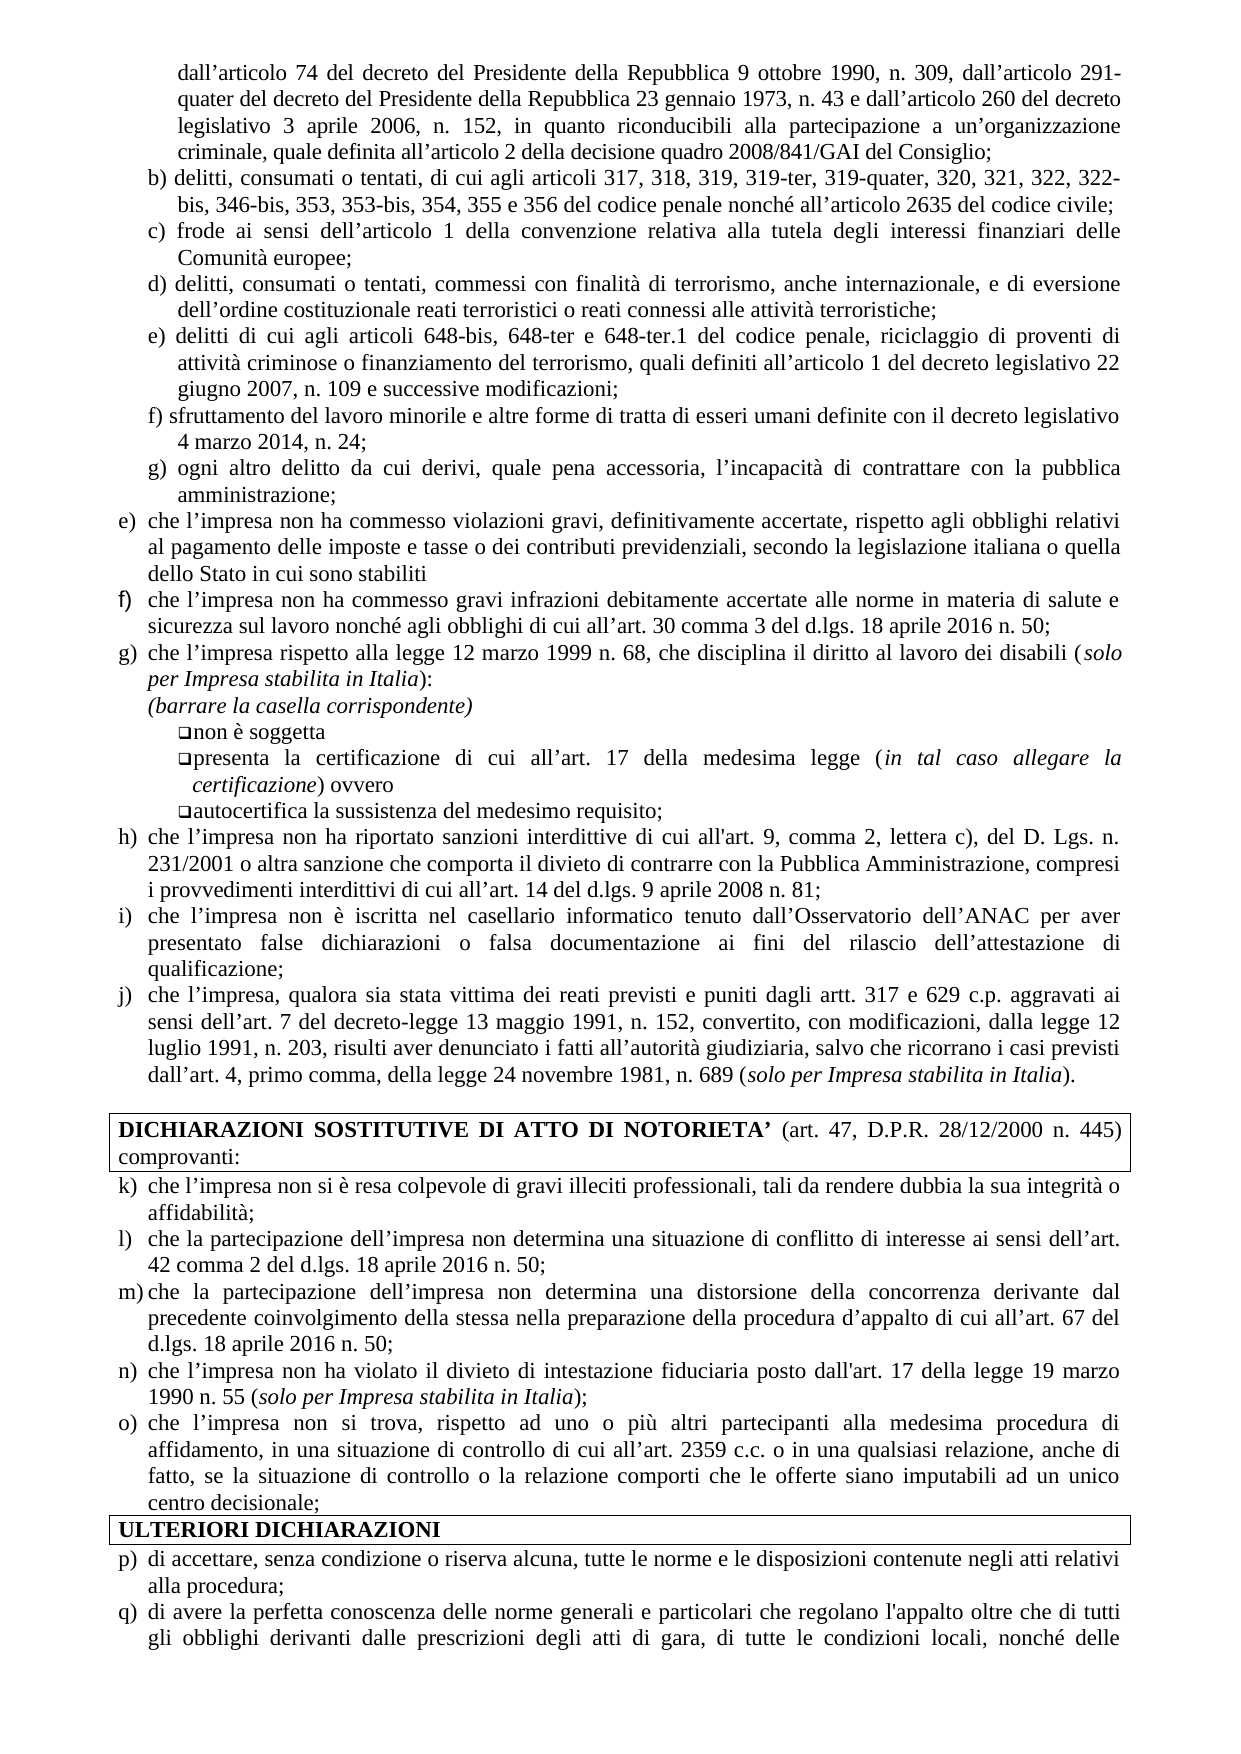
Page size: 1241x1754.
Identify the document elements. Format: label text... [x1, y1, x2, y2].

list che l’impresa non ha violato il divieto di intestazione fiduciaria posto dall'art. 17 della legge 19 marzo 1990 n. 55 (solo per Impresa stabilita in Italia); [118, 1357, 1122, 1409]
text (barrare la casella corrispondente) [148, 692, 1122, 718]
list che l’impresa non si è resa colpevole di gravi illeciti professionali, tali da rendere dubbia la sua integrità o affidabilità; [118, 1172, 1122, 1225]
text g) ogni altro delitto da cui derivi, quale pena accessoria, l’incapacità di contrattare con la pubblica amministrazione; [148, 454, 1122, 507]
list che l’impresa non ha riportato sanzioni interdittive di cui all'art. 9, comma 2, lettera c), del D. Lgs. n. 231/2001 o altra sanzione che comporta il divieto di contrarre con , compresi i provvedimenti interdittivi di cui all’art. 14 del d.lgs. 9 aprile 2008 n. 81; [118, 823, 1122, 902]
list che l’impresa non è iscritta nel casellario informatico tenuto dall’Osservatorio dell’ANAC per aver presentato false dichiarazioni o falsa documentazione ai fini del rilascio dell’attestazione di qualificazione; [118, 902, 1122, 982]
list autocertifica la sussistenza del medesimo requisito; [177, 797, 1122, 823]
text c) frode ai sensi dell’articolo 1 della convenzione relativa alla tutela degli interessi finanziari delle Comunità europee; [148, 217, 1122, 270]
list che l’impresa non ha commesso gravi infrazioni debitamente accertate alle norme in materia di salute e sicurezza sul lavoro nonché agli obblighi di cui all’art. 30 comma 3 del d.lgs. 18 aprile 2016 n. 50; [118, 586, 1122, 639]
text e) delitti di cui agli articoli 648-bis, 648-ter e 648-ter.1 del codice penale, riciclaggio di proventi di attività criminose o finanziamento del terrorismo, quali definiti all’articolo 1 del decreto legislativo 22 giugno 2007, n. 109 e successive modificazioni; [148, 323, 1122, 402]
text dichiarazioni sostitutive di atto di notorieta’ (art. 47, D.P.R. 28/12/2000 n. 445) comprovanti: [110, 1114, 1130, 1171]
list che l’impresa non ha commesso violazioni gravi, definitivamente accertate, rispetto agli obblighi relativi al pagamento delle imposte e tasse o dei contributi previdenziali, secondo la legislazione italiana o quella dello Stato in cui sono stabiliti [118, 507, 1122, 586]
list di accettare, senza condizione o riserva alcuna, tutte le norme e le disposizioni contenute negli atti relativi alla procedura; [118, 1545, 1122, 1598]
list che l’impresa, qualora sia stata vittima dei reati previsti e puniti dagli artt. 317 e 629 c.p. aggravati ai sensi dell’art. 7 del decreto-legge 13 maggio 1991, n. 152, convertito, con modificazioni, dalla legge 12 luglio 1991, n. 203, risulti aver denunciato i fatti all’autorità giudiziaria, salvo che ricorrano i casi previsti dall’art. 4, primo comma, della legge 24 novembre 1981, n. 689 (solo per Impresa stabilita in Italia). [118, 982, 1122, 1087]
text ULTERIORI DICHIARAZIONI [110, 1516, 1130, 1544]
list presenta la certificazione di cui all’art. 17 della medesima legge (in tal caso allegare la certificazione) ovvero [177, 744, 1122, 797]
text d) delitti, consumati o tentati, commessi con finalità di terrorismo, anche internazionale, e di eversione dell’ordine costituzionale reati terroristici o reati connessi alle attività terroristiche; [148, 270, 1122, 323]
list che la partecipazione dell’impresa non determina una distorsione della concorrenza derivante dal precedente coinvolgimento della stessa nella preparazione della procedura d’appalto di cui all’art. 67 del d.lgs. 18 aprile 2016 n. 50; [118, 1278, 1122, 1357]
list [118, 1598, 1122, 1651]
text f) sfruttamento del lavoro minorile e altre forme di tratta di esseri umani definite con il decreto legislativo 4 marzo 2014, n. 24; [148, 402, 1122, 454]
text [148, 59, 1122, 164]
list che l’impresa non si trova, rispetto ad uno o più altri partecipanti alla medesima procedura di affidamento, in una situazione di controllo di cui all’art. 2359 c.c. o in una qualsiasi relazione, anche di fatto, se la situazione di controllo o la relazione comporti che le offerte siano imputabili ad un unico centro decisionale; [118, 1409, 1122, 1515]
list non è soggetta [177, 718, 1122, 744]
text b) delitti, consumati o tentati, di cui agli articoli 317, 318, 319, 319-ter, 319-quater, 320, 321, 322, 322-bis, 346-bis, 353, 353-bis, 354, 355 e 356 del codice penale nonché all’articolo 2635 del codice civile; [148, 164, 1122, 217]
list che l’impresa rispetto alla legge 12 marzo 1999 n. 68, che disciplina il diritto al lavoro dei disabili (solo per Impresa stabilita in Italia): [118, 639, 1122, 692]
list che la partecipazione dell’impresa non determina una situazione di conflitto di interesse ai sensi dell’art. 42 comma 2 del d.lgs. 18 aprile 2016 n. 50; [118, 1225, 1122, 1278]
